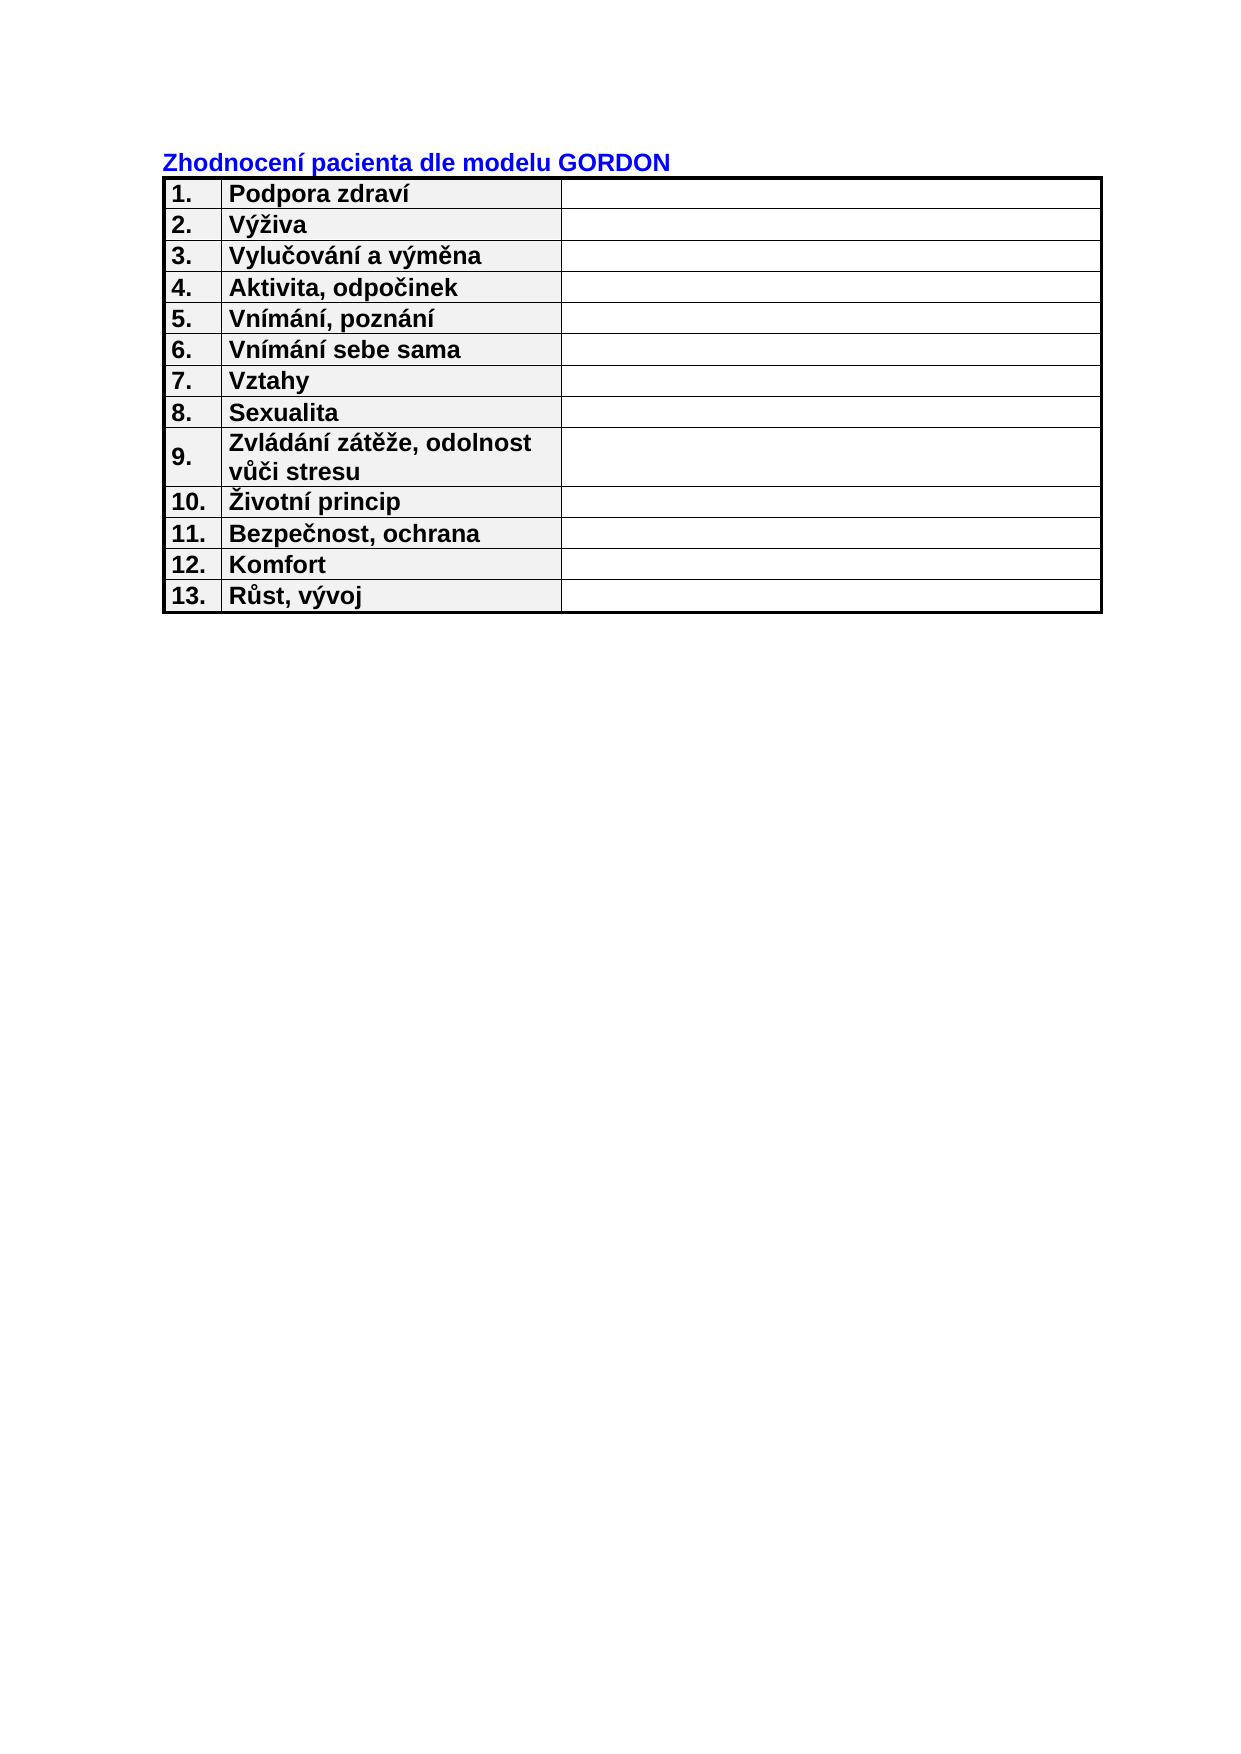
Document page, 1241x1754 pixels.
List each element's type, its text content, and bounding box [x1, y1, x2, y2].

table_cell 11. [166, 518, 221, 548]
table_cell 10. [166, 487, 221, 517]
table_cell 7. [166, 366, 221, 396]
table_cell [562, 334, 1100, 364]
table_cell 5. [166, 303, 221, 333]
table_cell 12. [166, 549, 221, 579]
table_cell Růst, vývoj [222, 580, 561, 611]
table_cell Vylučování a výměna [222, 241, 561, 271]
table_cell [562, 241, 1100, 271]
table_cell [562, 272, 1100, 302]
table_cell Výživa [222, 209, 561, 239]
table_header Podpora zdraví [222, 180, 561, 208]
table_cell [562, 428, 1100, 486]
table_cell [562, 397, 1100, 427]
table_cell 3. [166, 241, 221, 271]
table_cell [562, 549, 1100, 579]
table_cell 9. [166, 428, 221, 486]
table_cell Aktivita, odpočinek [222, 272, 561, 302]
table_header 1. [166, 180, 221, 208]
table_cell Komfort [222, 549, 561, 579]
table_cell 6. [166, 334, 221, 364]
table_cell Zvládání zátěže, odolnost vůči stresu [222, 428, 561, 486]
table_cell [562, 518, 1100, 548]
table_header [562, 180, 1100, 208]
table_cell 4. [166, 272, 221, 302]
table_cell Životní princip [222, 487, 561, 517]
table_cell 8. [166, 397, 221, 427]
table_cell 13. [166, 580, 221, 611]
table_cell Bezpečnost, ochrana [222, 518, 561, 548]
table_cell Vnímání, poznání [222, 303, 561, 333]
table_cell [562, 487, 1100, 517]
table_cell [562, 580, 1100, 611]
table_cell Vnímání sebe sama [222, 334, 561, 364]
table_cell Sexualita [222, 397, 561, 427]
table_cell [562, 366, 1100, 396]
subtitle Zhodnocení pacienta dle modelu GORDON [162, 148, 1093, 176]
table_cell [562, 209, 1100, 239]
table_cell 2. [166, 209, 221, 239]
table_cell [562, 303, 1100, 333]
table_cell Vztahy [222, 366, 561, 396]
